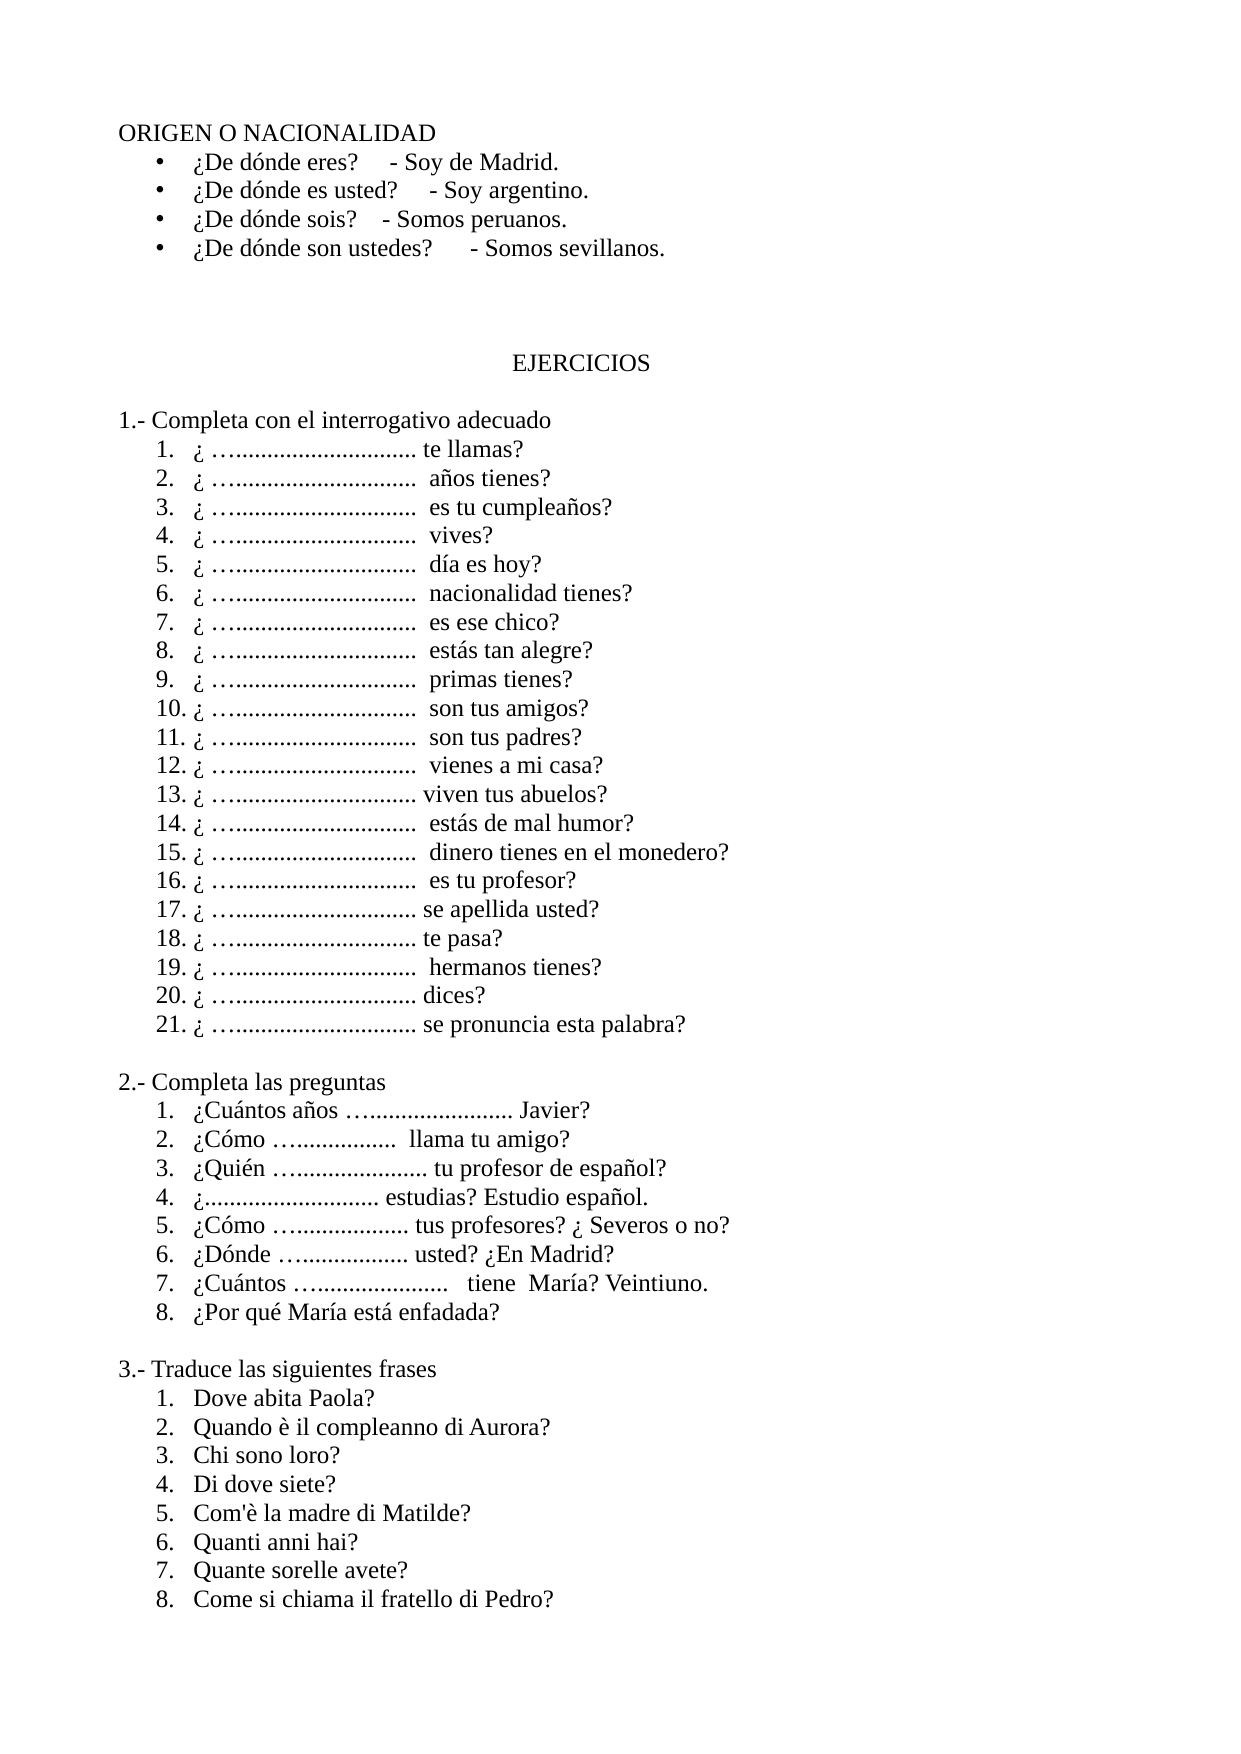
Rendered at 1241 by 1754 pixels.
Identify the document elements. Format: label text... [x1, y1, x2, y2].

list ¿De dónde eres? - Soy de Madrid. [156, 147, 1122, 176]
list ¿ …............................. años tienes? [156, 463, 1122, 492]
list ¿ …............................. se apellida usted? [156, 894, 1122, 923]
list ¿ …............................. día es hoy? [156, 549, 1122, 578]
list ¿ …............................. estás de mal humor? [156, 808, 1122, 837]
list ¿ …............................. nacionalidad tienes? [156, 578, 1122, 607]
list Quando è il compleanno di Aurora? [156, 1412, 1122, 1441]
list ¿ …............................. estás tan alegre? [156, 636, 1122, 664]
list ¿ …............................. te llamas? [156, 434, 1122, 463]
list ¿ …............................. te pasa? [156, 923, 1122, 952]
list ¿ …............................. viven tus abuelos? [156, 779, 1122, 808]
list Quanti anni hai? [156, 1527, 1122, 1556]
list Com'è la madre di Matilde? [156, 1498, 1122, 1527]
text EJERCICIOS [118, 348, 1122, 377]
list Di dove siete? [156, 1469, 1122, 1498]
text 3.- Traduce las siguientes frases [118, 1354, 1122, 1383]
list ¿ …............................. primas tienes? [156, 664, 1122, 693]
list Dove abita Paola? [156, 1383, 1122, 1412]
list ¿ …............................. vives? [156, 521, 1122, 549]
list ¿De dónde son ustedes? - Somos sevillanos. [156, 233, 1122, 262]
list ¿De dónde es usted? - Soy argentino. [156, 176, 1122, 204]
text 2.- Completa las preguntas [118, 1067, 1122, 1096]
list ¿ …............................. dices? [156, 981, 1122, 1009]
list ¿............................ estudias? Estudio español. [156, 1182, 1122, 1211]
list ¿ …............................. se pronuncia esta palabra? [156, 1009, 1122, 1038]
list Come si chiama il fratello di Pedro? [156, 1584, 1122, 1613]
list ¿ …............................. vienes a mi casa? [156, 751, 1122, 779]
list ¿ …............................. es tu profesor? [156, 866, 1122, 894]
list ¿Por qué María está enfadada? [156, 1297, 1122, 1326]
text 1.- Completa con el interrogativo adecuado [118, 406, 1122, 434]
list ¿ …............................. es tu cumpleaños? [156, 492, 1122, 521]
list ¿Cómo …................ llama tu amigo? [156, 1124, 1122, 1153]
text ORIGEN O NACIONALIDAD [118, 118, 1122, 147]
list Chi sono loro? [156, 1441, 1122, 1469]
list ¿De dónde sois? - Somos peruanos. [156, 204, 1122, 233]
list ¿ …............................. hermanos tienes? [156, 952, 1122, 981]
list ¿ …............................. es ese chico? [156, 607, 1122, 636]
list Quante sorelle avete? [156, 1556, 1122, 1584]
list ¿ …............................. son tus padres? [156, 722, 1122, 751]
list ¿Quién …..................... tu profesor de español? [156, 1153, 1122, 1182]
list ¿Cuántos …..................... tiene María? Veintiuno. [156, 1268, 1122, 1297]
list ¿ …............................. dinero tienes en el monedero? [156, 837, 1122, 866]
list ¿Cuántos años …....................... Javier? [156, 1096, 1122, 1124]
list ¿ …............................. son tus amigos? [156, 693, 1122, 722]
list ¿Cómo ….................. tus profesores? ¿ Severos o no? [156, 1211, 1122, 1239]
list ¿Dónde …................. usted? ¿En Madrid? [156, 1239, 1122, 1268]
